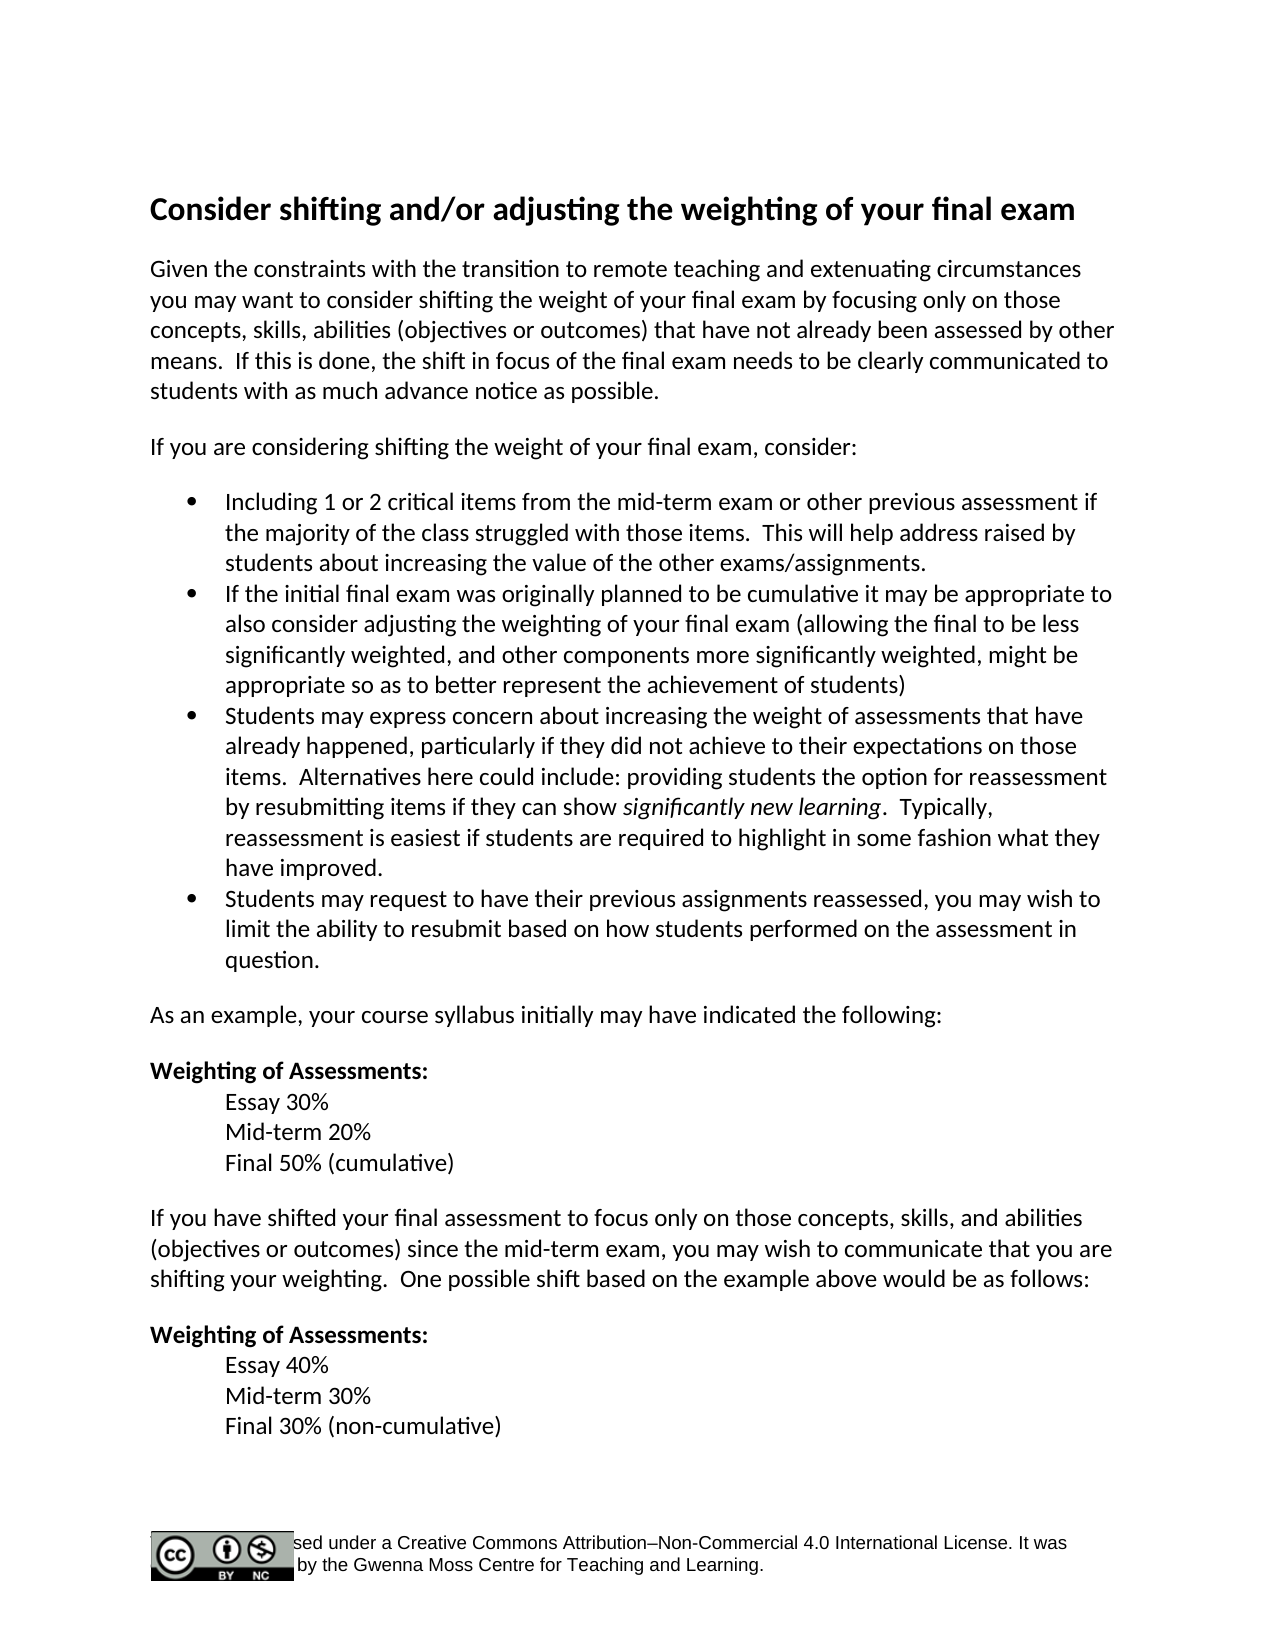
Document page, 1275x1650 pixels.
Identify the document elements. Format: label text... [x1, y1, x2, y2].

text Essay 40% [225, 1349, 1125, 1380]
text Final 30% (non-cumulative) [225, 1410, 1125, 1441]
list Students may request to have their previous assignments reassessed, you may wish to limit the ability to resubmit based on how students performed on the assessment in question. [187, 883, 1125, 975]
text Mid-term 30% [225, 1380, 1125, 1410]
picture [150, 1531, 294, 1580]
text Essay 30% [225, 1086, 1125, 1116]
text Given the constraints with the transition to remote teaching and extenuating circumstances you may want to consider shifting the weight of your final exam by focusing only on those concepts, skills, abilities (objectives or outcomes) that have not already been assessed by other means. If this is done, the shift in focus of the final exam needs to be clearly communicated to students with as much advance notice as possible. [150, 253, 1125, 406]
text Weighting of Assessments: [150, 1319, 1125, 1349]
list Including 1 or 2 critical items from the mid-term exam or other previous assessment if the majority of the class struggled with those items. This will help address raised by students about increasing the value of the other exams/assignments. [187, 486, 1125, 578]
text Mid-term 20% [225, 1116, 1125, 1147]
text Final 50% (cumulative) [225, 1147, 1125, 1177]
list Students may express concern about increasing the weight of assessments that have already happened, particularly if they did not achieve to their expectations on those items. Alternatives here could include: providing students the option for reassessment by resubmitting items if they can show significantly new learning. Typically, reassessment is easiest if students are required to highlight in some fashion what they have improved. [187, 700, 1125, 883]
text If you have shifted your final assessment to focus only on those concepts, skills, and abilities (objectives or outcomes) since the mid-term exam, you may wish to communicate that you are shifting your weighting. One possible shift based on the example above would be as follows: [150, 1202, 1125, 1294]
list If the initial final exam was originally planned to be cumulative it may be appropriate to also consider adjusting the weighting of your final exam (allowing the final to be less significantly weighted, and other components more significantly weighted, might be appropriate so as to better represent the achievement of students) [187, 578, 1125, 700]
text As an example, your course syllabus initially may have indicated the following: [150, 1000, 1125, 1030]
text Weighting of Assessments: [150, 1055, 1125, 1086]
text If you are considering shifting the weight of your final exam, consider: [150, 431, 1125, 461]
text Consider shifting and/or adjusting the weighting of your final exam [150, 187, 1125, 228]
